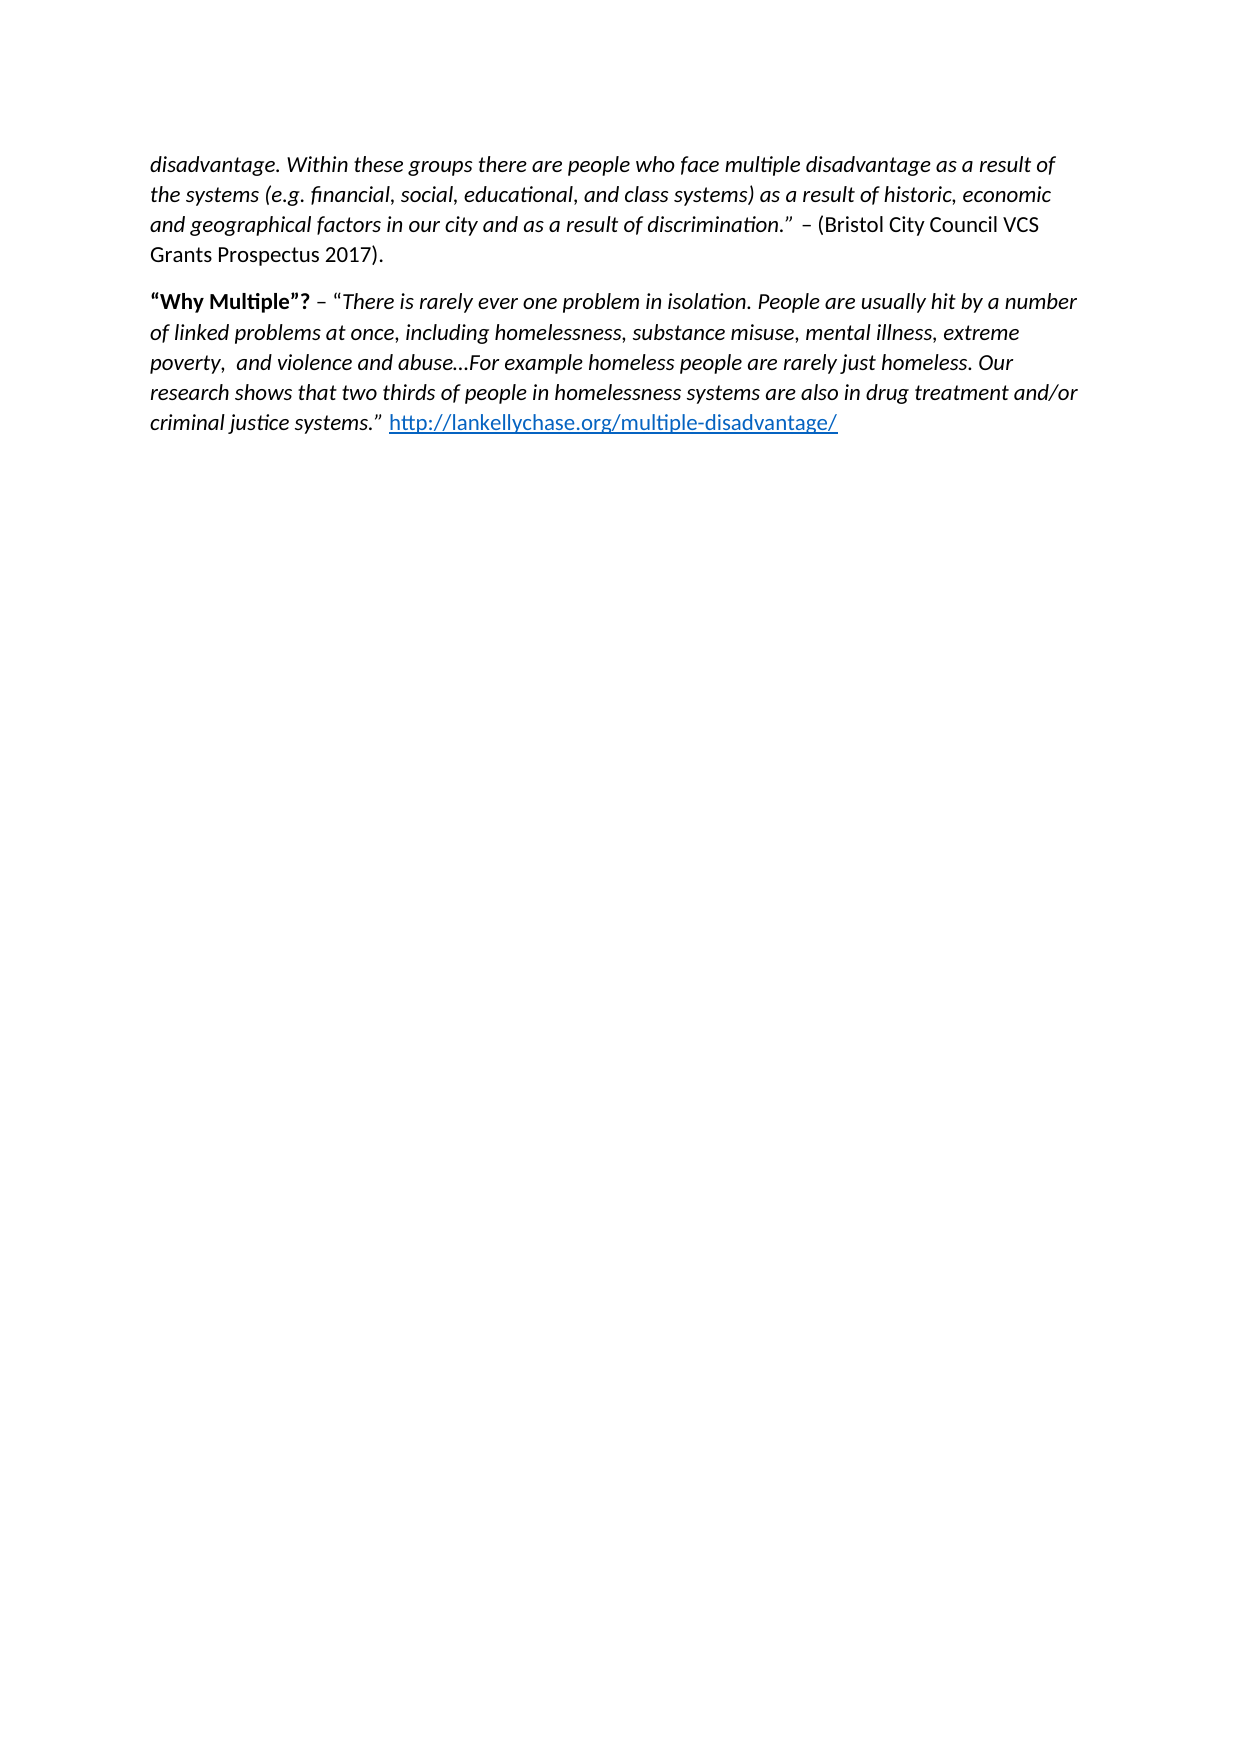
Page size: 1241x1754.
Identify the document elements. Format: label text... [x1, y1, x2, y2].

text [150, 150, 1090, 269]
text “Why Multiple”? – “There is rarely ever one problem in isolation. People are usually hit by a number of linked problems at once, including homelessness, substance misuse, mental illness, extreme poverty, and violence and abuse…For example homeless people are rarely just homeless. Our research shows that two thirds of people in homelessness systems are also in drug treatment and/or criminal justice systems.” http://lankellychase.org/multiple-disadvantage/ [150, 287, 1090, 436]
